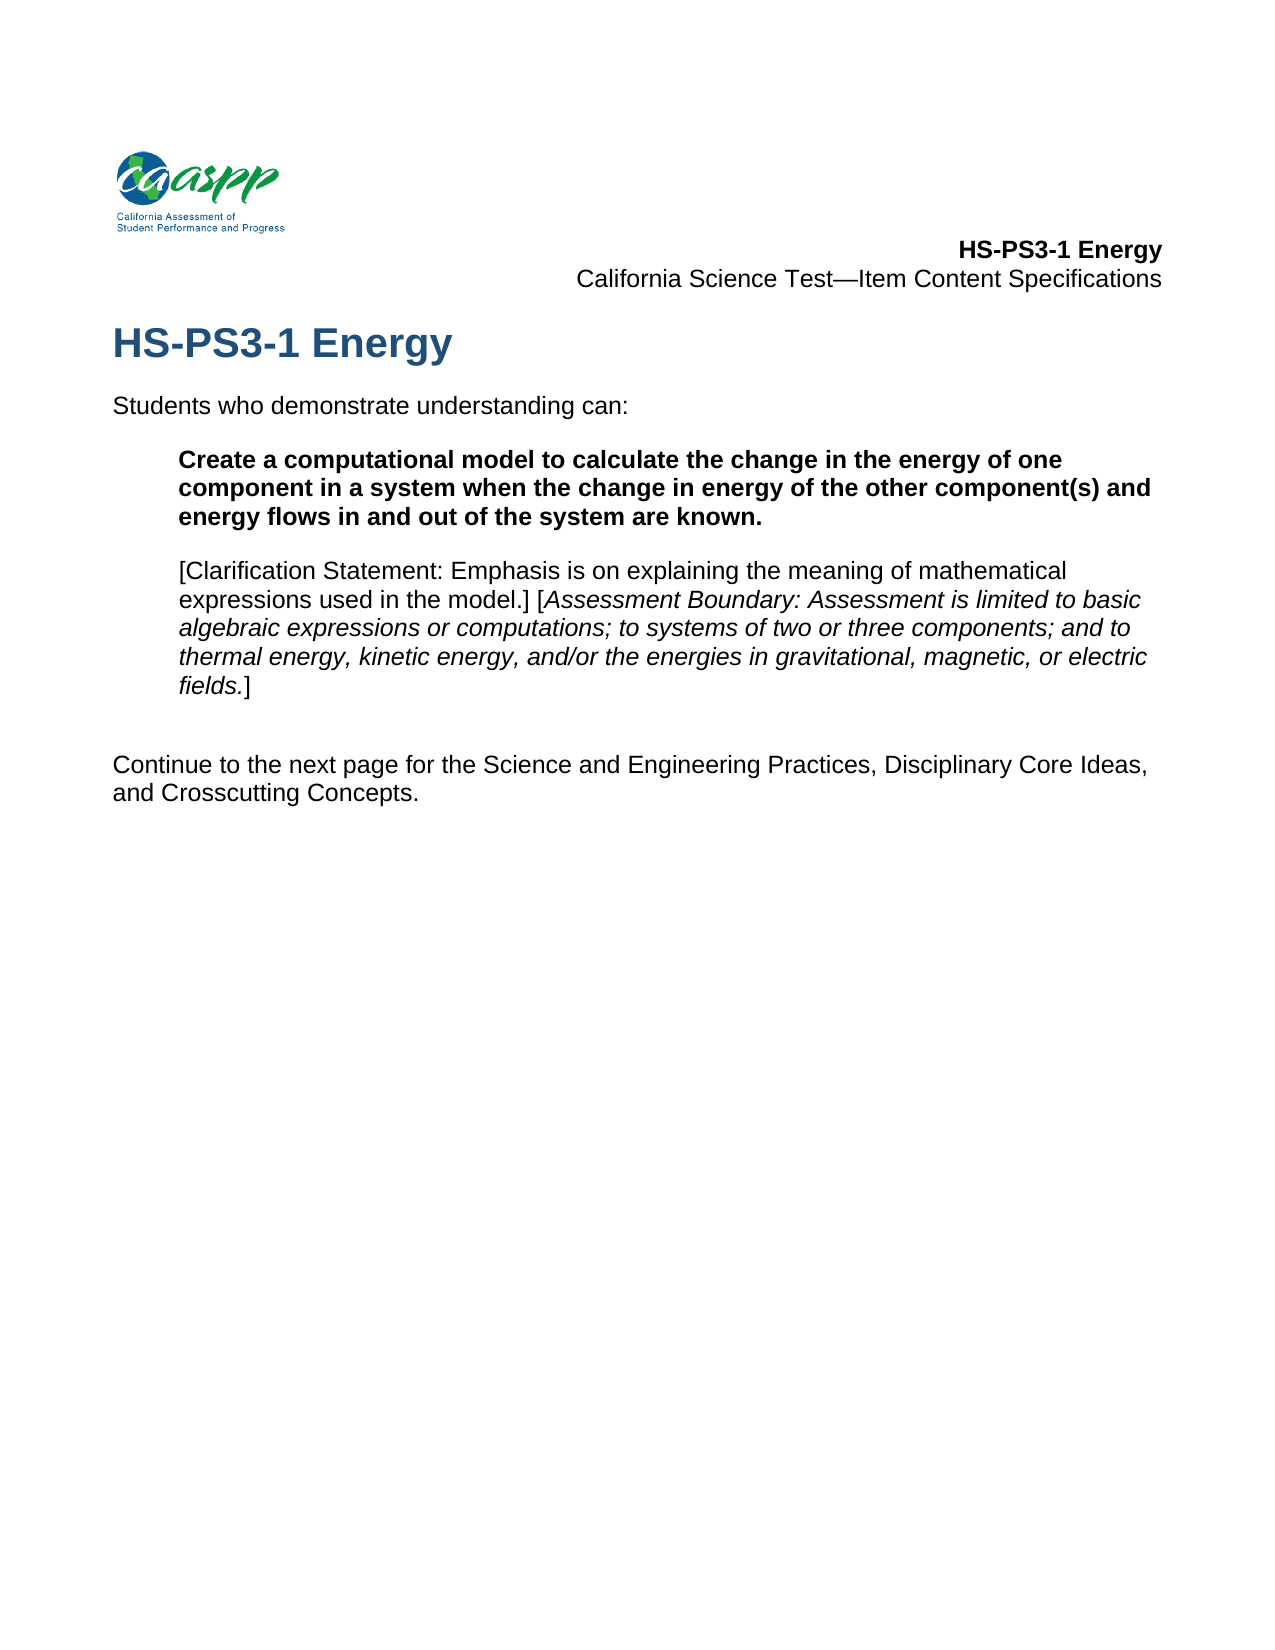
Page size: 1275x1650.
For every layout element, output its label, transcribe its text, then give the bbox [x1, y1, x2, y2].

text California Science Test—Item Content Specifications [112, 264, 1162, 293]
text HS-PS3-1 Energy [112, 236, 1162, 264]
text Create a computational model to calculate the change in the energy of one component in a system when the change in energy of the other component(s) and energy flows in and out of the system are known. [178, 445, 1162, 531]
text [Clarification Statement: Emphasis is on explaining the meaning of mathematical expressions used in the model.] [Assessment Boundary: Assessment is limited to basic algebraic expressions or computations; to systems of two or three components; and to thermal energy, kinetic energy, and/or the energies in gravitational, magnetic, or electric fields.] [178, 556, 1162, 700]
picture [112, 150, 287, 236]
text Students who demonstrate understanding can: [112, 391, 1162, 420]
text Continue to the next page for the Science and Engineering Practices, Disciplinary Core Ideas, and Crosscutting Concepts. [112, 750, 1162, 807]
subtitle HS-PS3-1 Energy [112, 318, 1162, 366]
